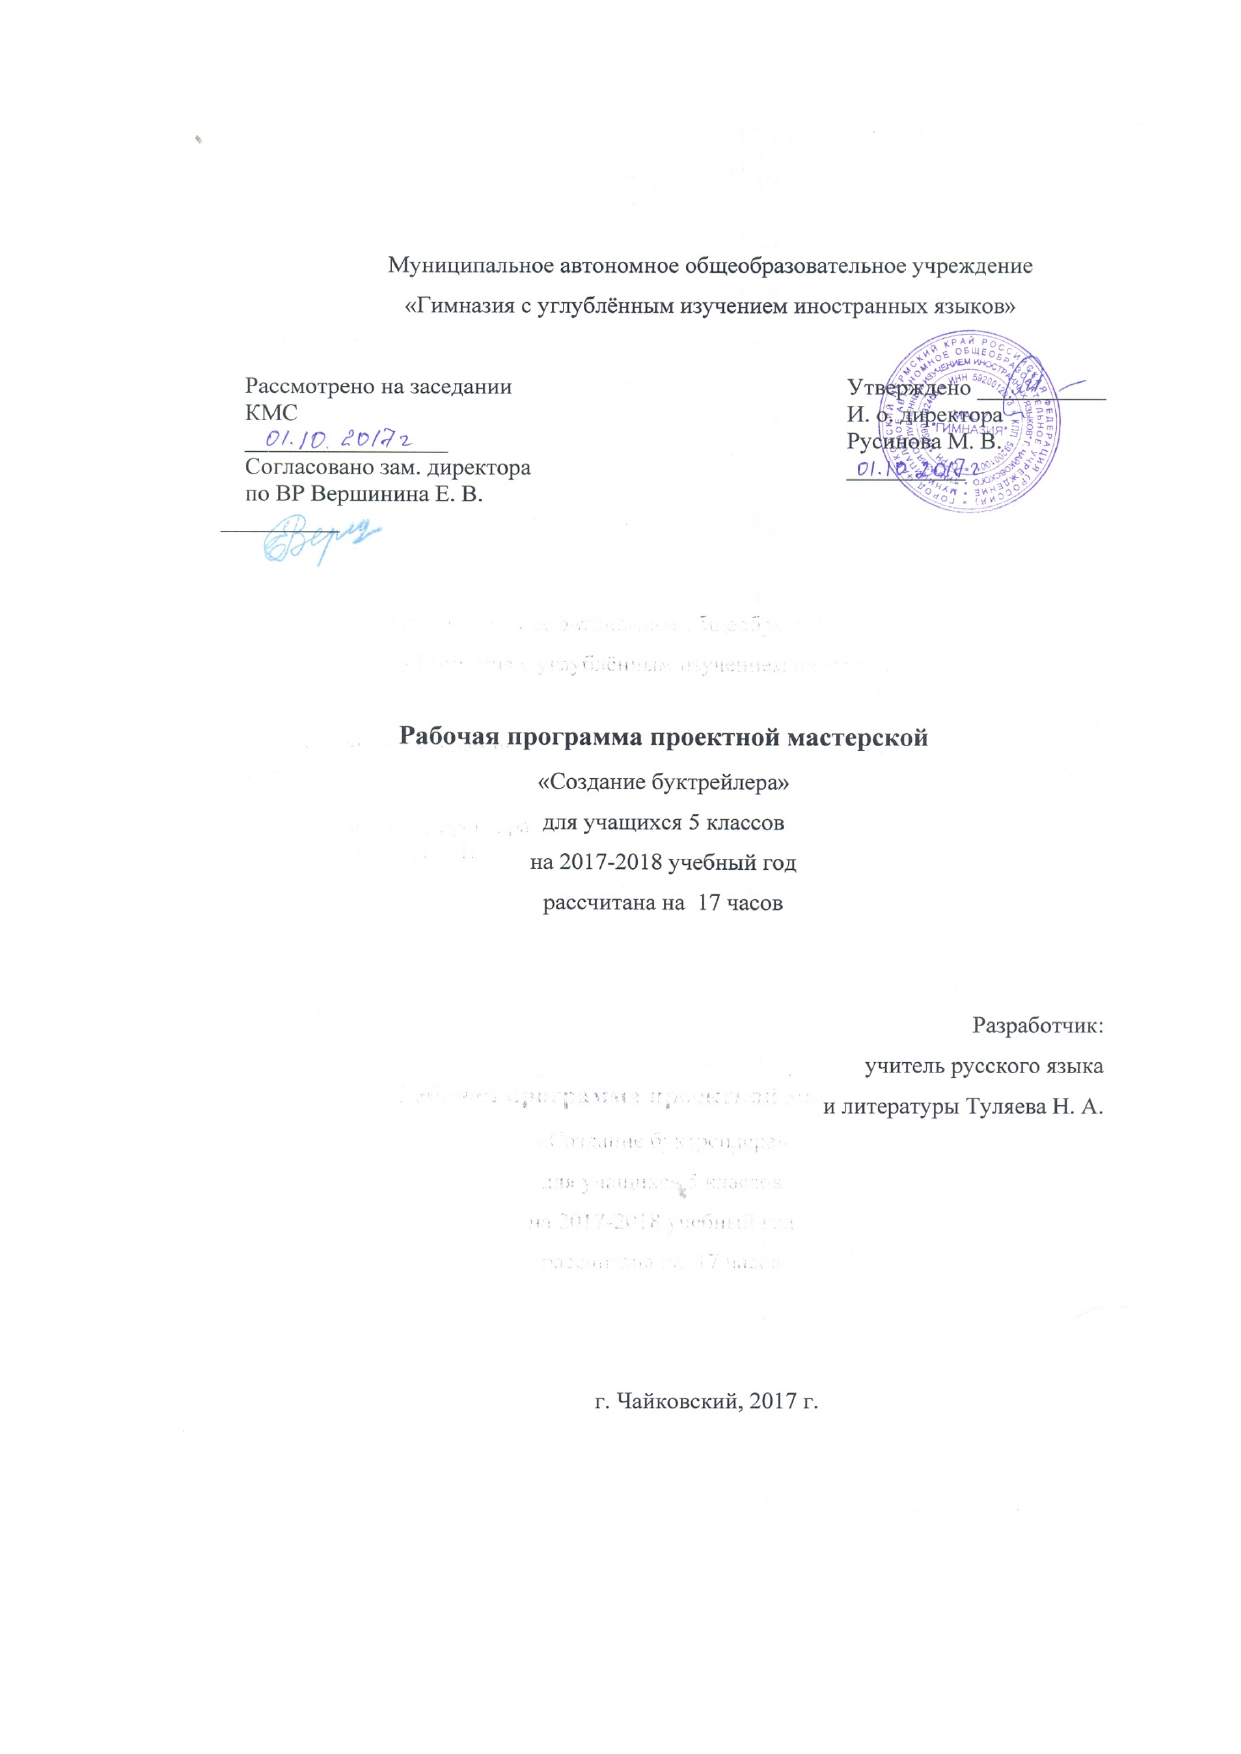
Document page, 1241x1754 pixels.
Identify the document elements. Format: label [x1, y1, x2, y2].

picture [177, 118, 1152, 1523]
